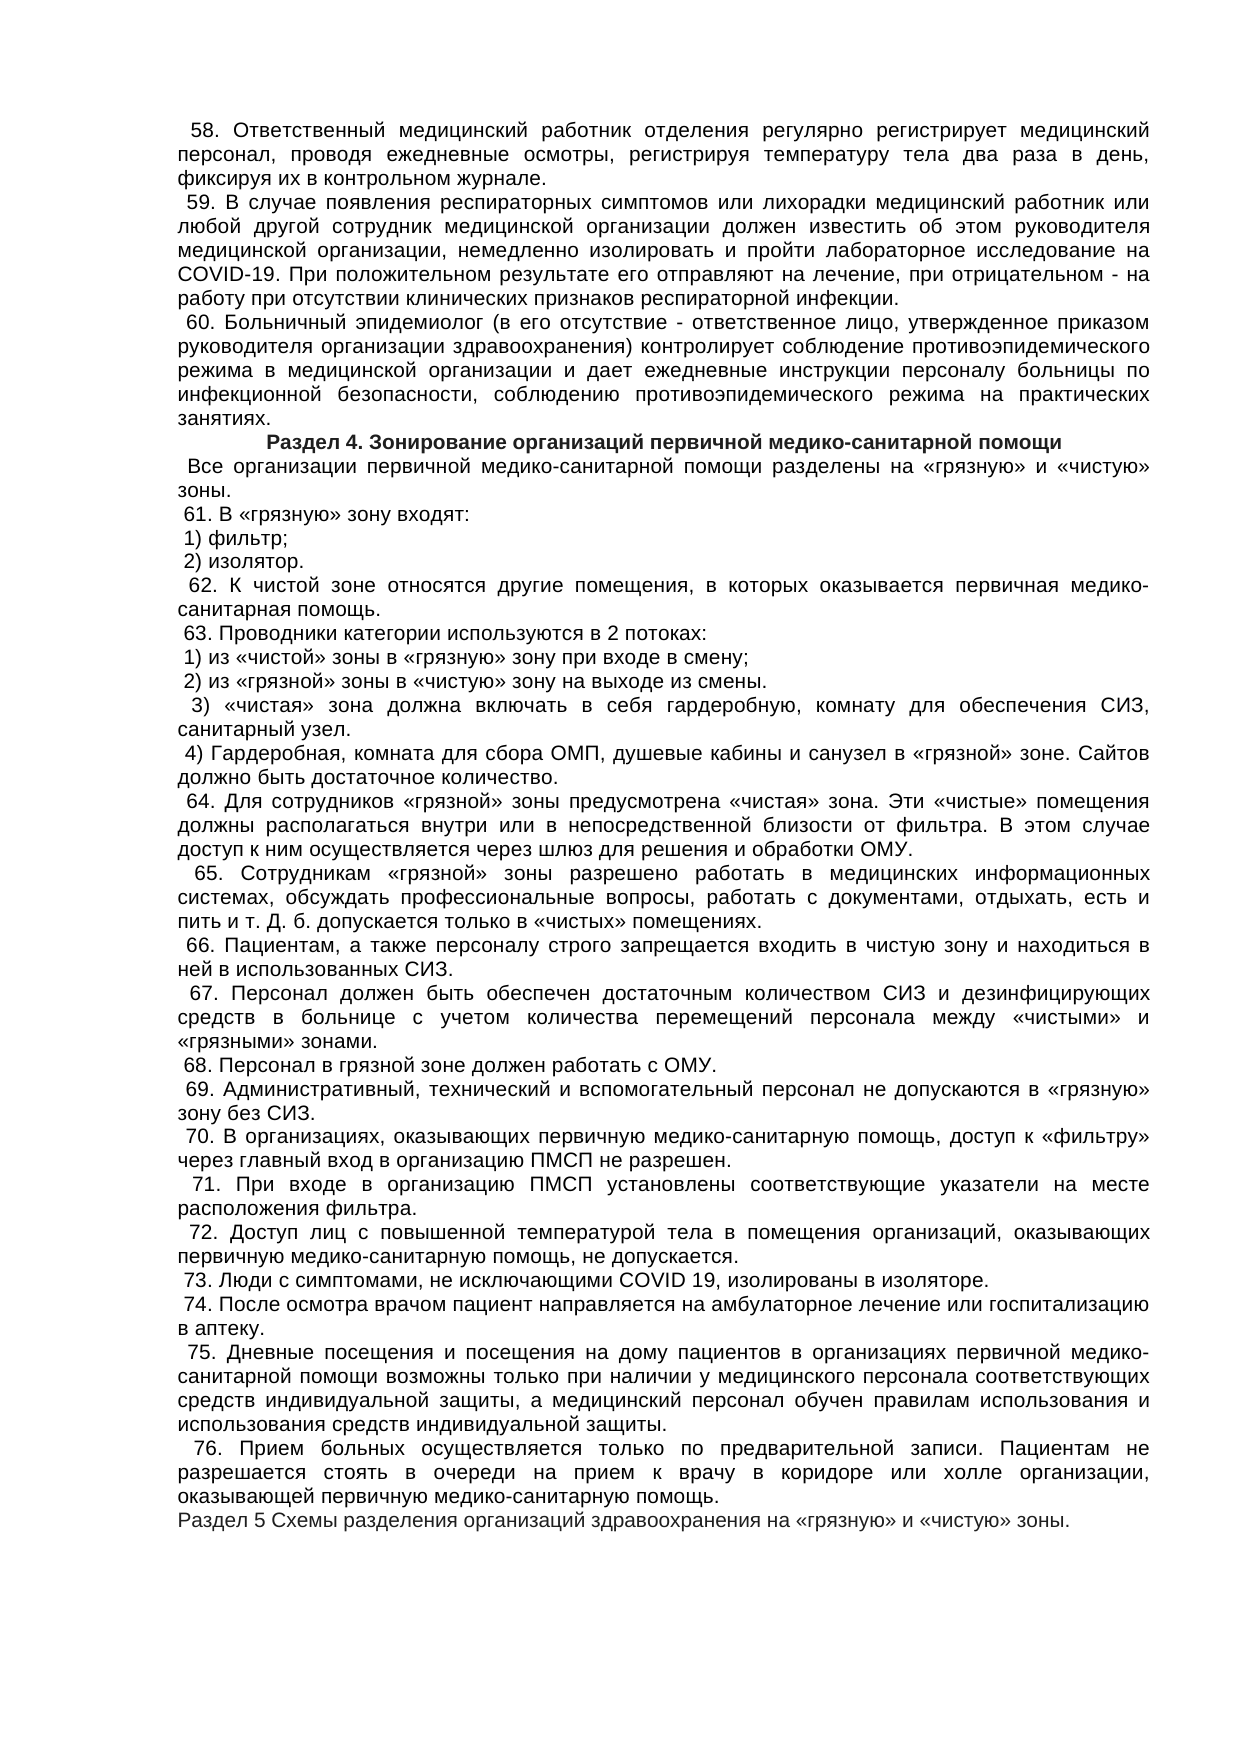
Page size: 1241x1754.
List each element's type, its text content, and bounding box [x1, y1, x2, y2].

text 59. В случае появления респираторных симптомов или лихорадки медицинский работник или любой другой сотрудник медицинской организации должен известить об этом руководителя медицинской организации, немедленно изолировать и пройти лабораторное исследование на COVID-19. При положительном результате его отправляют на лечение, при отрицательном - на работу при отсутствии клинических признаков респираторной инфекции. [177, 190, 1152, 310]
text 3) «чистая» зона должна включать в себя гардеробную, комнату для обеспечения СИЗ, санитарный узел. [177, 693, 1152, 741]
text 58. Ответственный медицинский работник отделения регулярно регистрирует медицинский персонал, проводя ежедневные осмотры, регистрируя температуру тела два раза в день, фиксируя их в контрольном журнале. [177, 118, 1152, 190]
text 76. Прием больных осуществляется только по предварительной записи. Пациентам не разрешается стоять в очереди на прием к врачу в коридоре или холле организации, оказывающей первичную медико-санитарную помощь. [177, 1436, 1152, 1508]
text 64. Для сотрудников «грязной» зоны предусмотрена «чистая» зона. Эти «чистые» помещения должны располагаться внутри или в непосредственной близости от фильтра. В этом случае доступ к ним осуществляется через шлюз для решения и обработки ОМУ. [177, 789, 1152, 861]
text 70. В организациях, оказывающих первичную медико-санитарную помощь, доступ к «фильтру» через главный вход в организацию ПМСП не разрешен. [177, 1124, 1152, 1172]
text 65. Сотрудникам «грязной» зоны разрешено работать в медицинских информационных системах, обсуждать профессиональные вопросы, работать с документами, отдыхать, есть и пить и т. Д. б. допускается только в «чистых» помещениях. [177, 861, 1152, 933]
text 63. Проводники категории используются в 2 потоках: [177, 621, 1152, 645]
text 68. Персонал в грязной зоне должен работать с ОМУ. [177, 1052, 1152, 1076]
text 69. Административный, технический и вспомогательный персонал не допускаются в «грязную» зону без СИЗ. [177, 1076, 1152, 1124]
text 61. В «грязную» зону входят: [177, 501, 1152, 525]
text 67. Персонал должен быть обеспечен достаточным количеством СИЗ и дезинфицирующих средств в больнице с учетом количества перемещений персонала между «чистыми» и «грязными» зонами. [177, 981, 1152, 1052]
text Раздел 4. Зонирование организаций первичной медико-санитарной помощи [177, 429, 1152, 453]
text 74. После осмотра врачом пациент направляется на амбулаторное лечение или госпитализацию в аптеку. [177, 1292, 1152, 1340]
text 1) фильтр; [177, 525, 1152, 549]
text 62. К чистой зоне относятся другие помещения, в которых оказывается первичная медико-санитарная помощь. [177, 573, 1152, 621]
text 71. При входе в организацию ПМСП установлены соответствующие указатели на месте расположения фильтра. [177, 1172, 1152, 1220]
text Раздел 5 Схемы разделения организаций здравоохранения на «грязную» и «чистую» зоны. [177, 1508, 1152, 1532]
text 2) из ​​«грязной» зоны в «чистую» зону на выходе из смены. [177, 669, 1152, 693]
text 73. Люди с симптомами, не исключающими COVID 19, изолированы в изоляторе. [177, 1268, 1152, 1292]
text 1) из «чистой» зоны в «грязную» зону при входе в смену; [177, 645, 1152, 669]
text 72. Доступ лиц с повышенной температурой тела в помещения организаций, оказывающих первичную медико-санитарную помощь, не допускается. [177, 1220, 1152, 1268]
text Все организации первичной медико-санитарной помощи разделены на «грязную» и «чистую» зоны. [177, 453, 1152, 501]
text 66. Пациентам, а также персоналу строго запрещается входить в чистую зону и находиться в ней в использованных СИЗ. [177, 933, 1152, 981]
text 60. Больничный эпидемиолог (в его отсутствие - ответственное лицо, утвержденное приказом руководителя организации здравоохранения) контролирует соблюдение противоэпидемического режима в медицинской организации и дает ежедневные инструкции персоналу больницы по инфекционной безопасности, соблюдению противоэпидемического режима на практических занятиях. [177, 310, 1152, 429]
text 4) Гардеробная, комната для сбора ОМП, душевые кабины и санузел в «грязной» зоне. Сайтов должно быть достаточное количество. [177, 741, 1152, 789]
text 75. Дневные посещения и посещения на дому пациентов в организациях первичной медико-санитарной помощи возможны только при наличии у медицинского персонала соответствующих средств индивидуальной защиты, а медицинский персонал обучен правилам использования и использования средств индивидуальной защиты. [177, 1340, 1152, 1436]
text 2) изолятор. [177, 549, 1152, 573]
